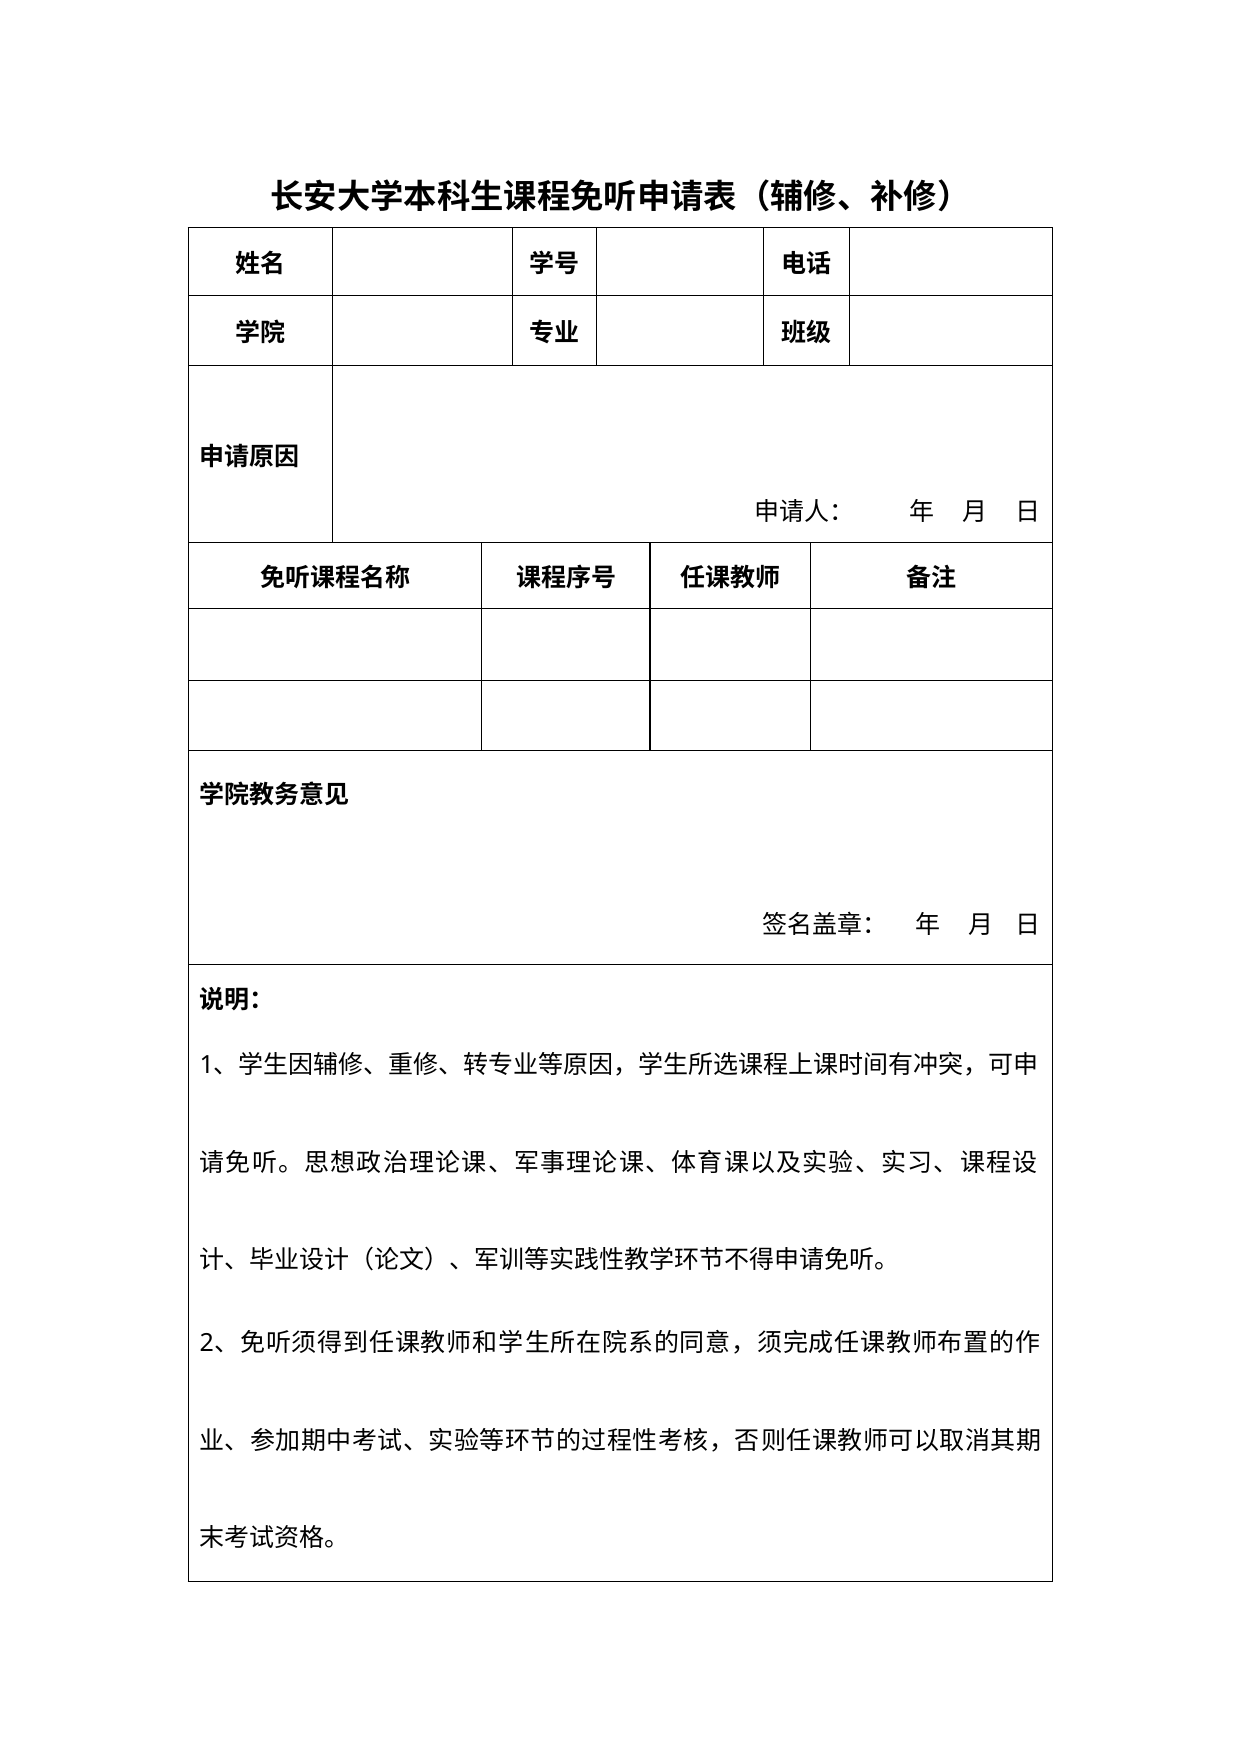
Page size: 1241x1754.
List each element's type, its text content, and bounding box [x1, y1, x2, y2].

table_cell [189, 965, 1052, 1581]
table_header [597, 228, 763, 295]
table_cell [811, 681, 1052, 750]
table_header 电话 [764, 228, 849, 295]
table_header 姓名 [189, 228, 332, 295]
table_cell 课程序号 [482, 543, 649, 608]
table_cell [482, 681, 649, 750]
table_cell 学院教务意见 签名盖章： 年 月 日 [189, 751, 1052, 964]
table_cell [482, 609, 649, 680]
table_cell 学院 [189, 296, 332, 365]
table_cell 专业 [513, 296, 596, 365]
table_cell 免听课程名称 [189, 543, 481, 608]
table_header [850, 228, 1052, 295]
table_header 学号 [513, 228, 596, 295]
table_cell [651, 681, 810, 750]
text 长安大学本科生课程免听申请表（辅修、补修） [187, 162, 1053, 227]
table_cell [651, 609, 810, 680]
table_cell [333, 296, 512, 365]
table_cell [597, 296, 763, 365]
table_cell [850, 296, 1052, 365]
table_cell [189, 609, 481, 680]
table_cell [811, 609, 1052, 680]
table_header [333, 228, 512, 295]
table_cell [189, 681, 481, 750]
table_cell 申请原因 [189, 366, 332, 542]
table_cell 班级 [764, 296, 849, 365]
table_cell 备注 [811, 543, 1052, 608]
table_cell 申请人： 年 月 日 [333, 366, 1052, 542]
table_cell 任课教师 [651, 543, 810, 608]
